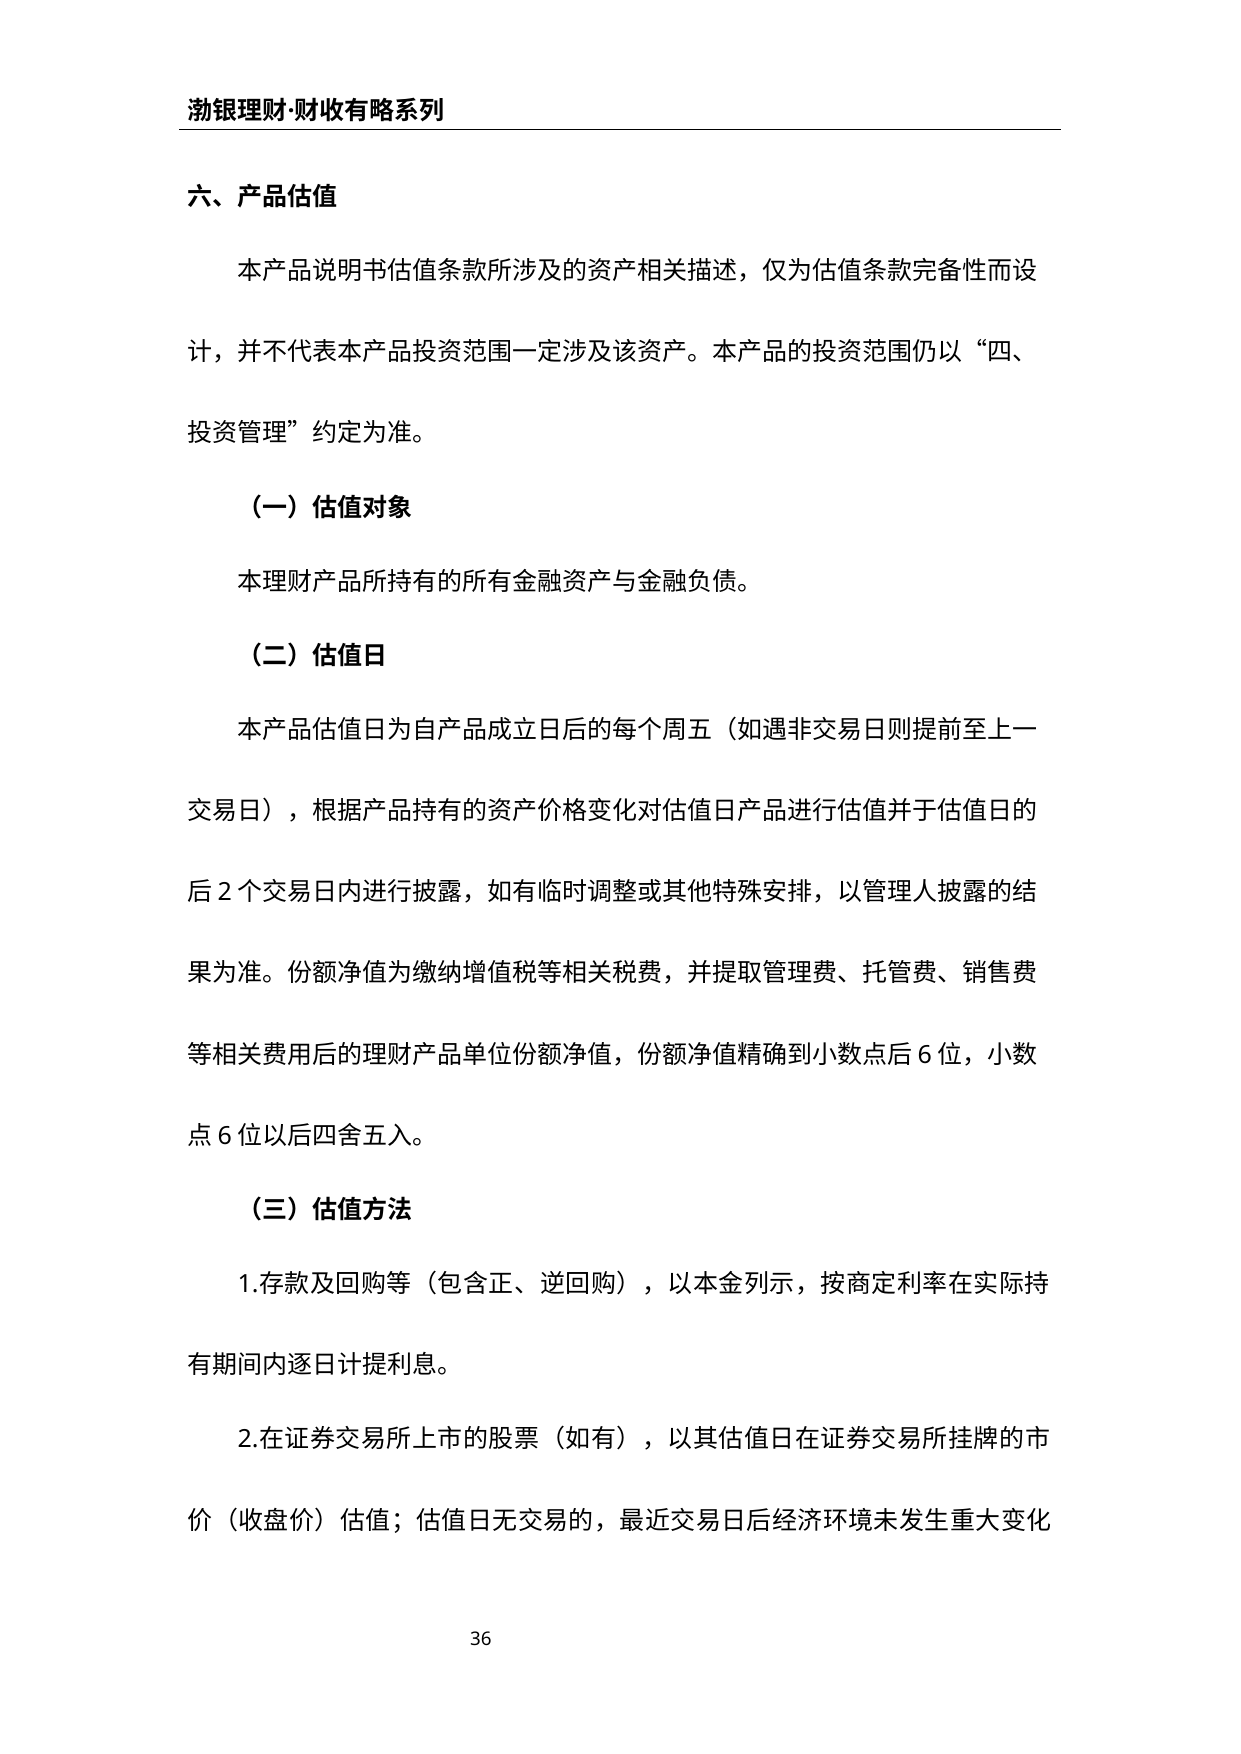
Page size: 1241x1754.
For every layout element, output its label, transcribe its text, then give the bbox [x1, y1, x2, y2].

text 本理财产品所持有的所有金融资产与金融负债。 [187, 547, 1053, 612]
text 本产品说明书估值条款所涉及的资产相关描述，仅为估值条款完备性而设计，并不代表本产品投资范围一定涉及该资产。本产品的投资范围仍以“四、投资管理”约定为准。 [187, 236, 1053, 463]
text 1.存款及回购等（包含正、逆回购），以本金列示，按商定利率在实际持有期间内逐日计提利息。 [187, 1249, 1053, 1395]
text （一）估值对象 [187, 473, 1053, 538]
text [187, 1404, 1053, 1551]
text 六、产品估值 [187, 162, 1053, 227]
text 本产品估值日为自产品成立日后的每个周五（如遇非交易日则提前至上一交易日），根据产品持有的资产价格变化对估值日产品进行估值并于估值日的后2个交易日内进行披露，如有临时调整或其他特殊安排，以管理人披露的结果为准。份额净值为缴纳增值税等相关税费，并提取管理费、托管费、销售费等相关费用后的理财产品单位份额净值，份额净值精确到小数点后6位，小数点6位以后四舍五入。 [187, 695, 1053, 1166]
text （三）估值方法 [187, 1175, 1053, 1240]
text （二）估值日 [187, 621, 1053, 686]
